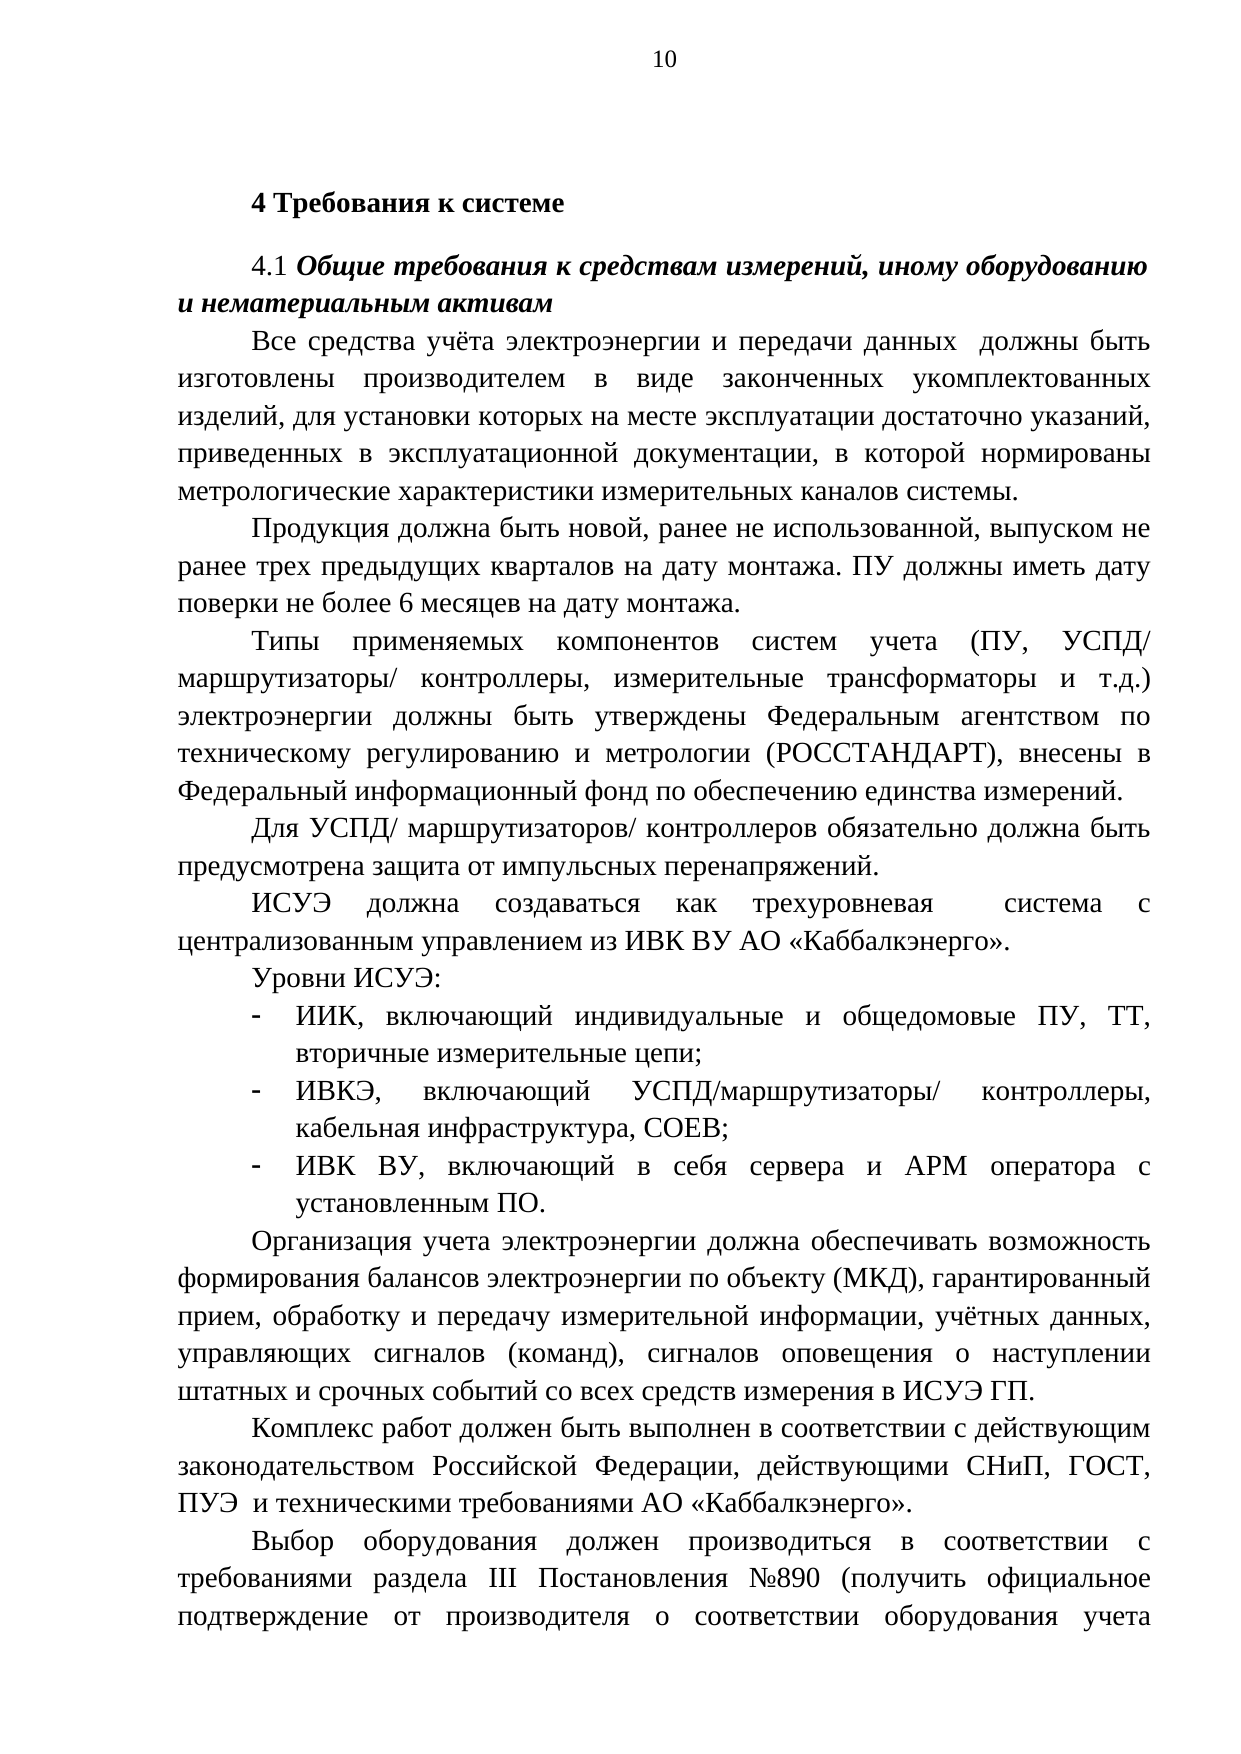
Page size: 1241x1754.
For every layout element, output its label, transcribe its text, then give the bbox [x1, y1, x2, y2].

list ИВК ВУ, включающий в себя сервера и АРМ оператора с установленным ПО. [251, 1145, 1152, 1220]
text 4.1 Общие требования к средствам измерений, иному оборудованию и нематериальным активам [177, 245, 1152, 320]
subtitle 4 Требования к системе [177, 183, 1152, 220]
text Для УСПД/ маршрутизаторов/ контроллеров обязательно должна быть предусмотрена защита от импульсных перенапряжений. [177, 808, 1152, 883]
text Типы применяемых компонентов систем учета (ПУ, УСПД/ маршрутизаторы/ контроллеры, измерительные трансформаторы и т.д.) электроэнергии должны быть утверждены Федеральным агентством по техническому регулированию и метрологии (РОССТАНДАРТ), внесены в Федеральный информационный фонд по обеспечению единства измерений. [177, 620, 1152, 808]
text Уровни ИСУЭ: [177, 958, 1152, 995]
text Продукция должна быть новой, ранее не использованной, выпуском не ранее трех предыдущих кварталов на дату монтажа. ПУ должны иметь дату поверки не более 6 месяцев на дату монтажа. [177, 508, 1152, 620]
list ИВКЭ, включающий УСПД/маршрутизаторы/ контроллеры, кабельная инфраструктура, СОЕВ; [251, 1070, 1152, 1145]
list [177, 1520, 1152, 1633]
text Организация учета электроэнергии должна обеспечивать возможность формирования балансов электроэнергии по объекту (МКД), гарантированный прием, обработку и передачу измерительной информации, учётных данных, управляющих сигналов (команд), сигналов оповещения о наступлении штатных и срочных событий со всех средств измерения в ИСУЭ ГП. [177, 1220, 1152, 1408]
text Все средства учёта электроэнергии и передачи данных должны быть изготовлены производителем в виде законченных укомплектованных изделий, для установки которых на месте эксплуатации достаточно указаний, приведенных в эксплуатационной документации, в которой нормированы метрологические характеристики измерительных каналов системы. [177, 320, 1152, 508]
list ИИК, включающий индивидуальные и общедомовые ПУ, ТТ, вторичные измерительные цепи; [251, 995, 1152, 1070]
text ИСУЭ должна создаваться как трехуровневая система с централизованным управлением из ИВК ВУ АО «Каббалкэнерго». [177, 883, 1152, 958]
text Комплекс работ должен быть выполнен в соответствии с действующим законодательством Российской Федерации, действующими СНиП, ГОСТ, ПУЭ и техническими требованиями АО «Каббалкэнерго». [177, 1408, 1152, 1520]
